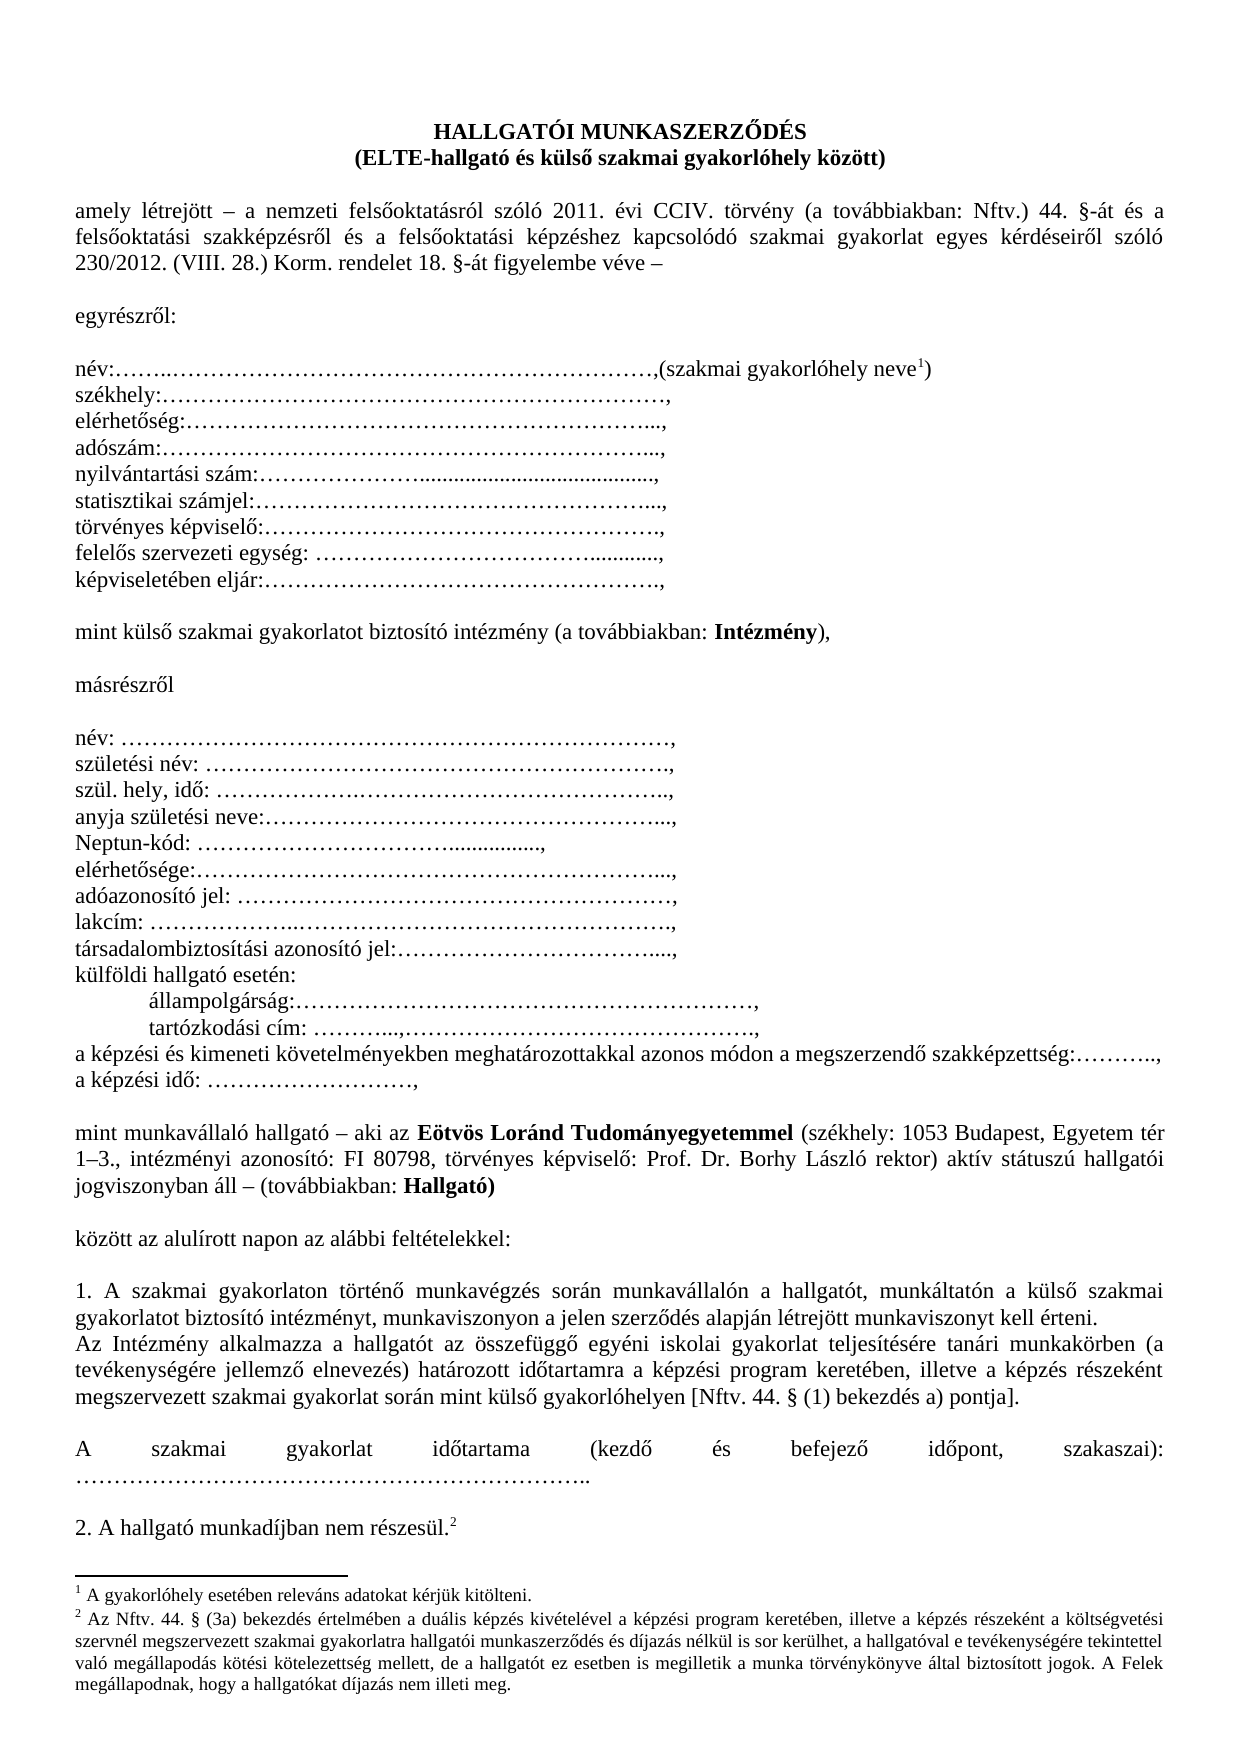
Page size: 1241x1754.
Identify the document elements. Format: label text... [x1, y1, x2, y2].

text A szakmai gyakorlat időtartama (kezdő és befejező időpont, szakaszai):………………………………………………………….. [75, 1435, 1165, 1488]
text külföldi hallgató esetén: [75, 961, 1165, 987]
text a képzési idő: ………………………, [75, 1066, 1165, 1093]
text 1. A szakmai gyakorlaton történő munkavégzés során munkavállalón a hallgatót, munkáltatón a külső szakmai gyakorlatot biztosító intézményt, munkaviszonyon a jelen szerződés alapján létrejött munkaviszonyt kell érteni. [75, 1277, 1165, 1330]
text név:……..………………………………………………………,(szakmai gyakorlóhely neve) [75, 355, 1165, 381]
text mint külső szakmai gyakorlatot biztosító intézmény (a továbbiakban: Intézmény), [75, 618, 1165, 645]
text adóazonosító jel: …………………………………………………, [75, 882, 1165, 908]
text statisztikai számjel:……………………………………………..., [75, 487, 1165, 513]
text név: ………………………………………………………………, [75, 724, 1165, 750]
text nyilvántartási szám:…………………........................................., [75, 460, 1165, 487]
text mint munkavállaló hallgató – aki az Eötvös Loránd Tudományegyetemmel (székhely: 1053 Budapest, Egyetem tér 1–3., intézményi azonosító: FI 80798, törvényes képviselő: Prof. Dr. Borhy László rektor) aktív státuszú hallgatói jogviszonyban áll – (továbbiakban: Hallgató) [75, 1119, 1165, 1198]
text székhely:…………………………………………………………, [75, 381, 1165, 408]
text (ELTE-hallgató és külső szakmai gyakorlóhely között) [75, 144, 1165, 170]
text a képzési és kimeneti követelményekben meghatározottakkal azonos módon a megszerzendő szakképzettség:……….., [75, 1040, 1165, 1066]
text anyja születési neve:……………………………………………..., [75, 803, 1165, 829]
text törvényes képviselő:……………………………………………., [75, 513, 1165, 539]
text Neptun-kód: ……………………………................, [75, 829, 1165, 856]
text társadalombiztosítási azonosító jel:……………………………...., [75, 935, 1165, 961]
text Az Intézmény alkalmazza a hallgatót az összefüggő egyéni iskolai gyakorlat teljesítésére tanári munkakörben (a tevékenységére jellemző elnevezés) határozott időtartamra a képzési program keretében, illetve a képzés részeként megszervezett szakmai gyakorlat során mint külső gyakorlóhelyen [Nftv. 44. § (1) bekezdés a) pontja]. [75, 1330, 1165, 1409]
text tartózkodási cím: ………...,………………………………………., [75, 1014, 1165, 1040]
text adószám:………………………………………………………..., [75, 434, 1165, 460]
text elérhetősége:……………………………………………………..., [75, 856, 1165, 882]
text szül. hely, idő: ……………….………………………………….., [75, 777, 1165, 803]
text elérhetőség:……………………………………………………..., [75, 408, 1165, 434]
text 2. A hallgató munkadíjban nem részesül. [75, 1514, 1165, 1541]
text között az alulírott napon az alábbi feltételekkel: [75, 1224, 1165, 1251]
text születési név: ……………………………………………………., [75, 750, 1165, 777]
text másrészről [75, 671, 1165, 697]
text képviseletében eljár:……………………………………………., [75, 566, 1165, 592]
text állampolgárság:……………………………………………………, [75, 987, 1165, 1014]
text egyrészről: [75, 302, 1165, 328]
text lakcím: ………………..…………………………………………., [75, 908, 1165, 935]
text HALLGATÓI MUNKASZERZŐDÉS [75, 118, 1165, 144]
text amely létrejött – a nemzeti felsőoktatásról szóló 2011. évi CCIV. törvény (a továbbiakban: Nftv.) 44. §-át és a felsőoktatási szakképzésről és a felsőoktatási képzéshez kapcsolódó szakmai gyakorlat egyes kérdéseiről szóló 230/2012. (VIII. 28.) Korm. rendelet 18. §-át figyelembe véve – [75, 197, 1165, 276]
text felelős szervezeti egység: ………………………………............, [75, 539, 1165, 566]
